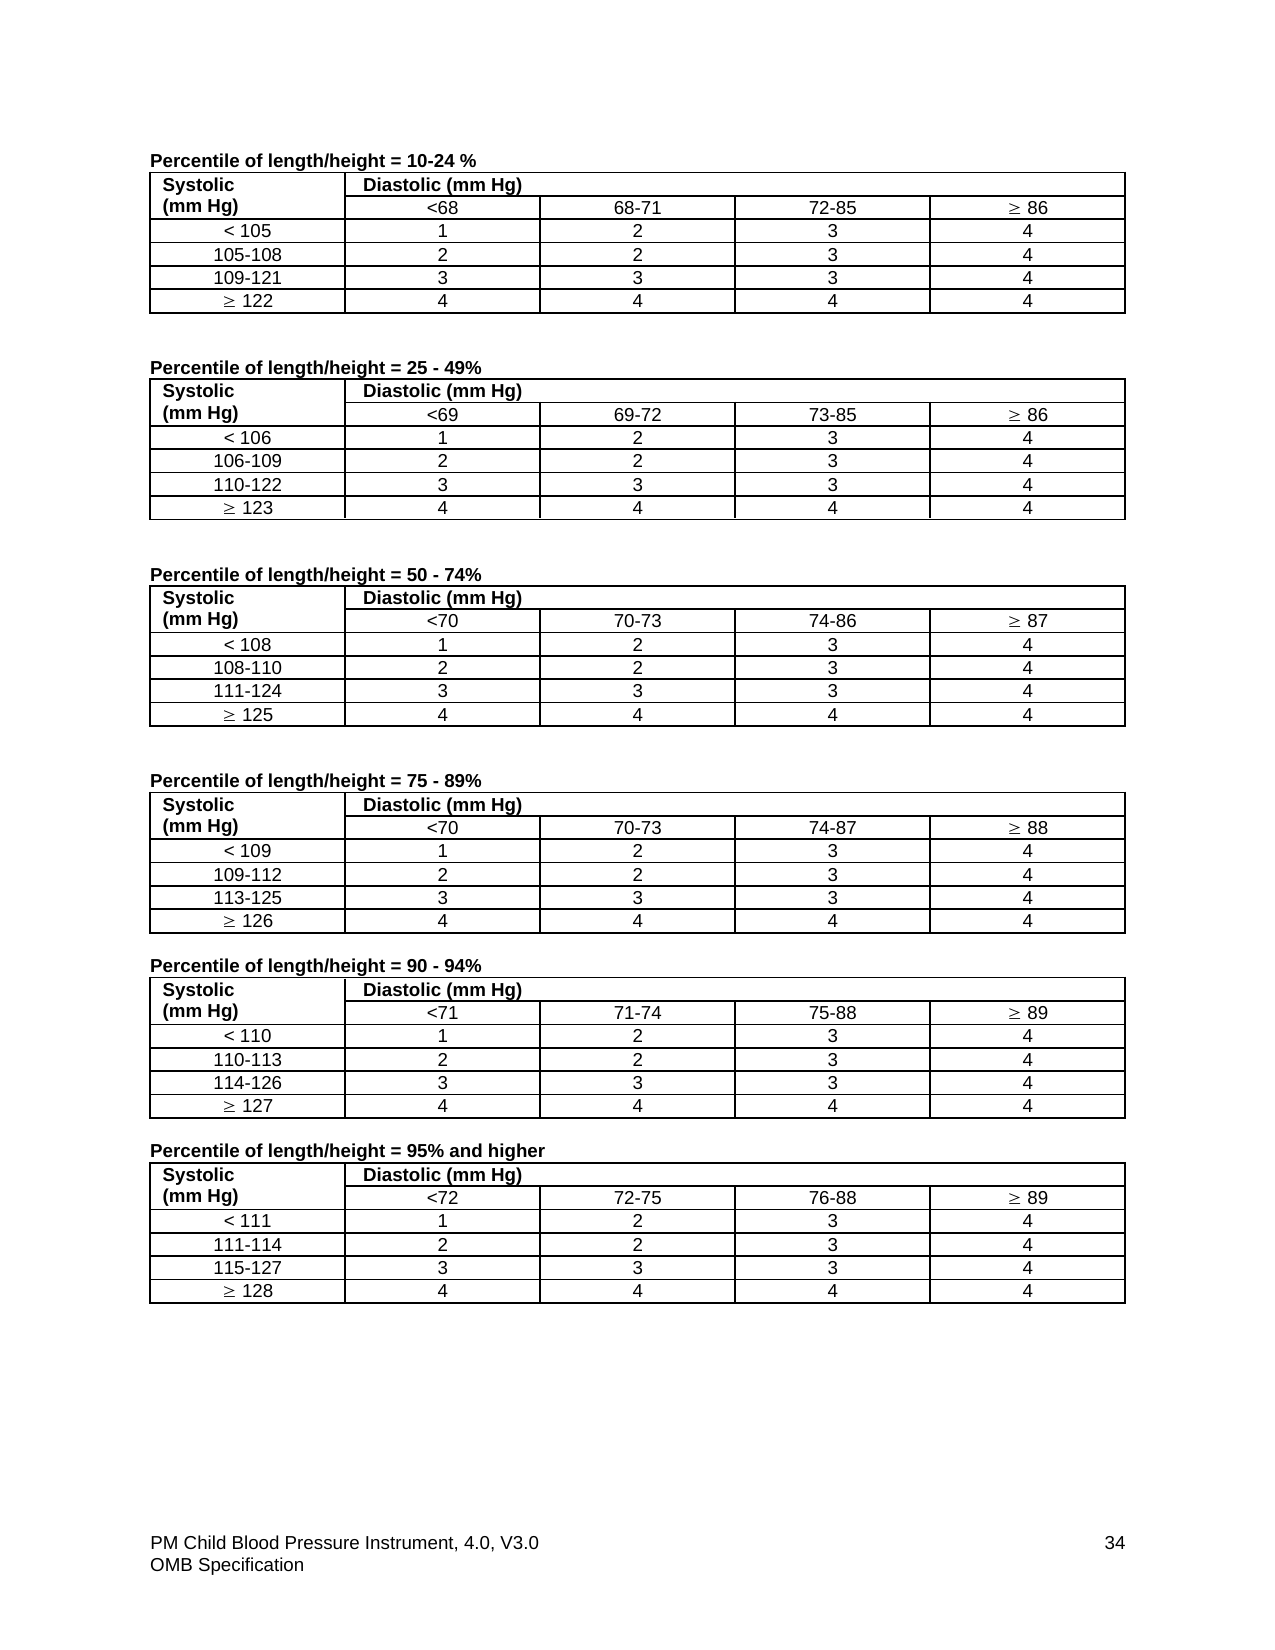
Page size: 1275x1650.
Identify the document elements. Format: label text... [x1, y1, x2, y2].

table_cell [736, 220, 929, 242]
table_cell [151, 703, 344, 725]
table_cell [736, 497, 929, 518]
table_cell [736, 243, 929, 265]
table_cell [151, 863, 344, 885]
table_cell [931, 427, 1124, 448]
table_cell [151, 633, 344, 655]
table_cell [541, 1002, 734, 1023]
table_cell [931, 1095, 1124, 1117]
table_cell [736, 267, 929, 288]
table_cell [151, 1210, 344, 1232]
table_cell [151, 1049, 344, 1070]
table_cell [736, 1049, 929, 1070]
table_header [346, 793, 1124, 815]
text Percentile of length/height = 90 - 94% [150, 955, 1125, 977]
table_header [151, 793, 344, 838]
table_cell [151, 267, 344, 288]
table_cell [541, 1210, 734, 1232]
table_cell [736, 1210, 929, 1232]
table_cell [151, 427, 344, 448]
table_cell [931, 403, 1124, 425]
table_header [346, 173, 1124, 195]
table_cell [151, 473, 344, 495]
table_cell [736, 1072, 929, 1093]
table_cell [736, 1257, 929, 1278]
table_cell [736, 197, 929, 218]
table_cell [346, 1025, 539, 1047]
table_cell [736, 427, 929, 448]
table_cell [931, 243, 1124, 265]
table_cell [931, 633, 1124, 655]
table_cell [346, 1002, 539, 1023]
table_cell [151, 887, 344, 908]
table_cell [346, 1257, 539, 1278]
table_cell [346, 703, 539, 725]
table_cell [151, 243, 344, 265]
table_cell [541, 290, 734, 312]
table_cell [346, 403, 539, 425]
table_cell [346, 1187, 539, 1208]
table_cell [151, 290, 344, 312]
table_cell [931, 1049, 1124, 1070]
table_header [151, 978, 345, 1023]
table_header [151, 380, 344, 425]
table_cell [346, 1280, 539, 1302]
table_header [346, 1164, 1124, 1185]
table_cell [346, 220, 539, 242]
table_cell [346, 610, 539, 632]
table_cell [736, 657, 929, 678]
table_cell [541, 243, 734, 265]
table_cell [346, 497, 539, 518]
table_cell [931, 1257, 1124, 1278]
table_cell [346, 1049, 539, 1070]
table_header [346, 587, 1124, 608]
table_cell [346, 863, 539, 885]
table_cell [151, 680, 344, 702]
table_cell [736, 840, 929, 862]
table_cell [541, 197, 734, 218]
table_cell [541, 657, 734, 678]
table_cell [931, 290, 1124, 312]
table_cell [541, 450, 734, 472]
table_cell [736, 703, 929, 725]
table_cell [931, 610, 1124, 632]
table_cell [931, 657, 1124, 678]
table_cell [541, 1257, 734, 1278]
text Percentile of length/height = 50 - 74% [150, 563, 1125, 585]
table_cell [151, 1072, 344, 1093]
text Percentile of length/height = 95% and higher [150, 1140, 1125, 1162]
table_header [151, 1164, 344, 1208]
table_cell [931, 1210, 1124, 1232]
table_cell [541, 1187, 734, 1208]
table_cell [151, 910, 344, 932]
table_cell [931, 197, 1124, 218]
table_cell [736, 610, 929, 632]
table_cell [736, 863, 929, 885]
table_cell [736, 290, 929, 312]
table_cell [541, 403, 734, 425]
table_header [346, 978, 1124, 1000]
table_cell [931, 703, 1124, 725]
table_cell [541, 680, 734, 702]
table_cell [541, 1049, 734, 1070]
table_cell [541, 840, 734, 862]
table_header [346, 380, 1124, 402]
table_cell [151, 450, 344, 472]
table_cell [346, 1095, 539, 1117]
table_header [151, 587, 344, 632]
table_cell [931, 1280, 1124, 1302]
text Percentile of length/height = 75 - 89% [150, 770, 1125, 792]
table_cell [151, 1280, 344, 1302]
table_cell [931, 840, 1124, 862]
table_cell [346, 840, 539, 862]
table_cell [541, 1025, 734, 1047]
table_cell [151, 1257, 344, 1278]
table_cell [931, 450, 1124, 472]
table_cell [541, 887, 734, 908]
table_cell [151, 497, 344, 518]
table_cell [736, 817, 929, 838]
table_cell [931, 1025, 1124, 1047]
text Percentile of length/height = 10-24 % [150, 150, 1125, 172]
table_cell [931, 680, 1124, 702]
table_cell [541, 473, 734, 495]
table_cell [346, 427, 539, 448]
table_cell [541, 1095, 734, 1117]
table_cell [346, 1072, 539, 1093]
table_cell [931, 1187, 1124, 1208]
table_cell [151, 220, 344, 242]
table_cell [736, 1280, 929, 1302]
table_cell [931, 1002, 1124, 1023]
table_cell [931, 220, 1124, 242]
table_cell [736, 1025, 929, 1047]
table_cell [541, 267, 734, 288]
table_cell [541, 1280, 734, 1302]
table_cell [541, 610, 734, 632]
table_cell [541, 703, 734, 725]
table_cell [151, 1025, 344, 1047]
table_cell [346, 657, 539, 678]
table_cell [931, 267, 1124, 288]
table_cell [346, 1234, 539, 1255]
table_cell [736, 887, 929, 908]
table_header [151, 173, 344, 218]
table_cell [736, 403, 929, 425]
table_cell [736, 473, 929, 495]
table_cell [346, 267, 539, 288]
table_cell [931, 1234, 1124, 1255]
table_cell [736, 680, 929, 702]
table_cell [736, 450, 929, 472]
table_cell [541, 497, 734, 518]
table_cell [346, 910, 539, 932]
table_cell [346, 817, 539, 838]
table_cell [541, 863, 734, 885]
text Percentile of length/height = 25 - 49% [150, 357, 1125, 378]
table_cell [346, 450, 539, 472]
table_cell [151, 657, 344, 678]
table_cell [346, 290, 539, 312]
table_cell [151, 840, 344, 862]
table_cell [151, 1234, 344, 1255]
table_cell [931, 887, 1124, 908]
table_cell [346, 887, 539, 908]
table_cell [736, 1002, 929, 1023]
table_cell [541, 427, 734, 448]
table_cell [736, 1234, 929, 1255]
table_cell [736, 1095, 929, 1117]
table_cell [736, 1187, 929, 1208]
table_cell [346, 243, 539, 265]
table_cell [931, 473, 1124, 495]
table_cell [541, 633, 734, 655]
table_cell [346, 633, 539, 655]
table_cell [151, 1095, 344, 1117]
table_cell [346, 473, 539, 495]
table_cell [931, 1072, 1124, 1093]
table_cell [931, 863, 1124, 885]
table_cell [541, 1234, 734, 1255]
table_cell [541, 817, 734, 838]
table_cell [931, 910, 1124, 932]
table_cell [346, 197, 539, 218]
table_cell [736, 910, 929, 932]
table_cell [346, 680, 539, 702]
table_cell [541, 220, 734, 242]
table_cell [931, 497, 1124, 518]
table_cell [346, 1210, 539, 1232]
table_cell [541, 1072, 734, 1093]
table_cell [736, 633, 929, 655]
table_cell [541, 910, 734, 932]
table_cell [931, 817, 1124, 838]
